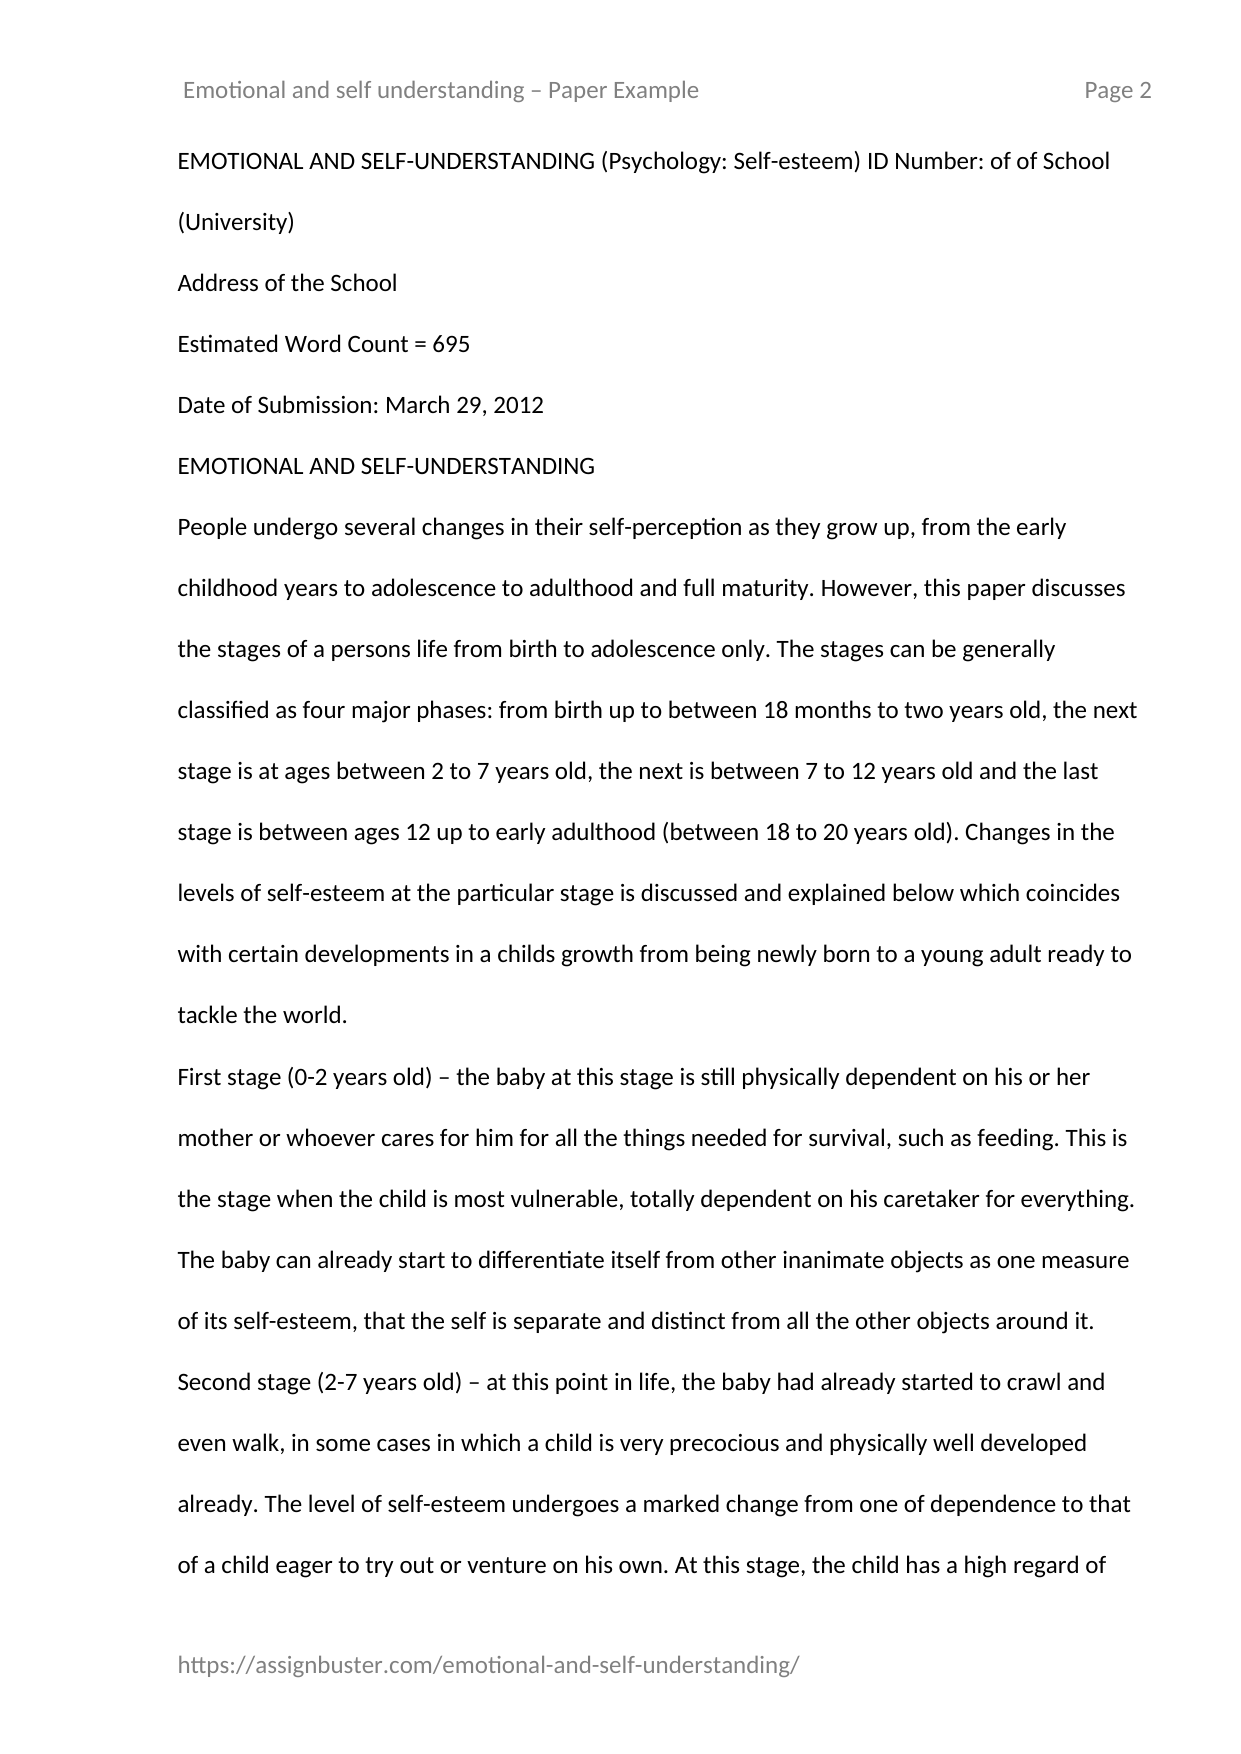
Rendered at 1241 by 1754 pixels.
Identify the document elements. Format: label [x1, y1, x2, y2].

text [177, 145, 1152, 1579]
